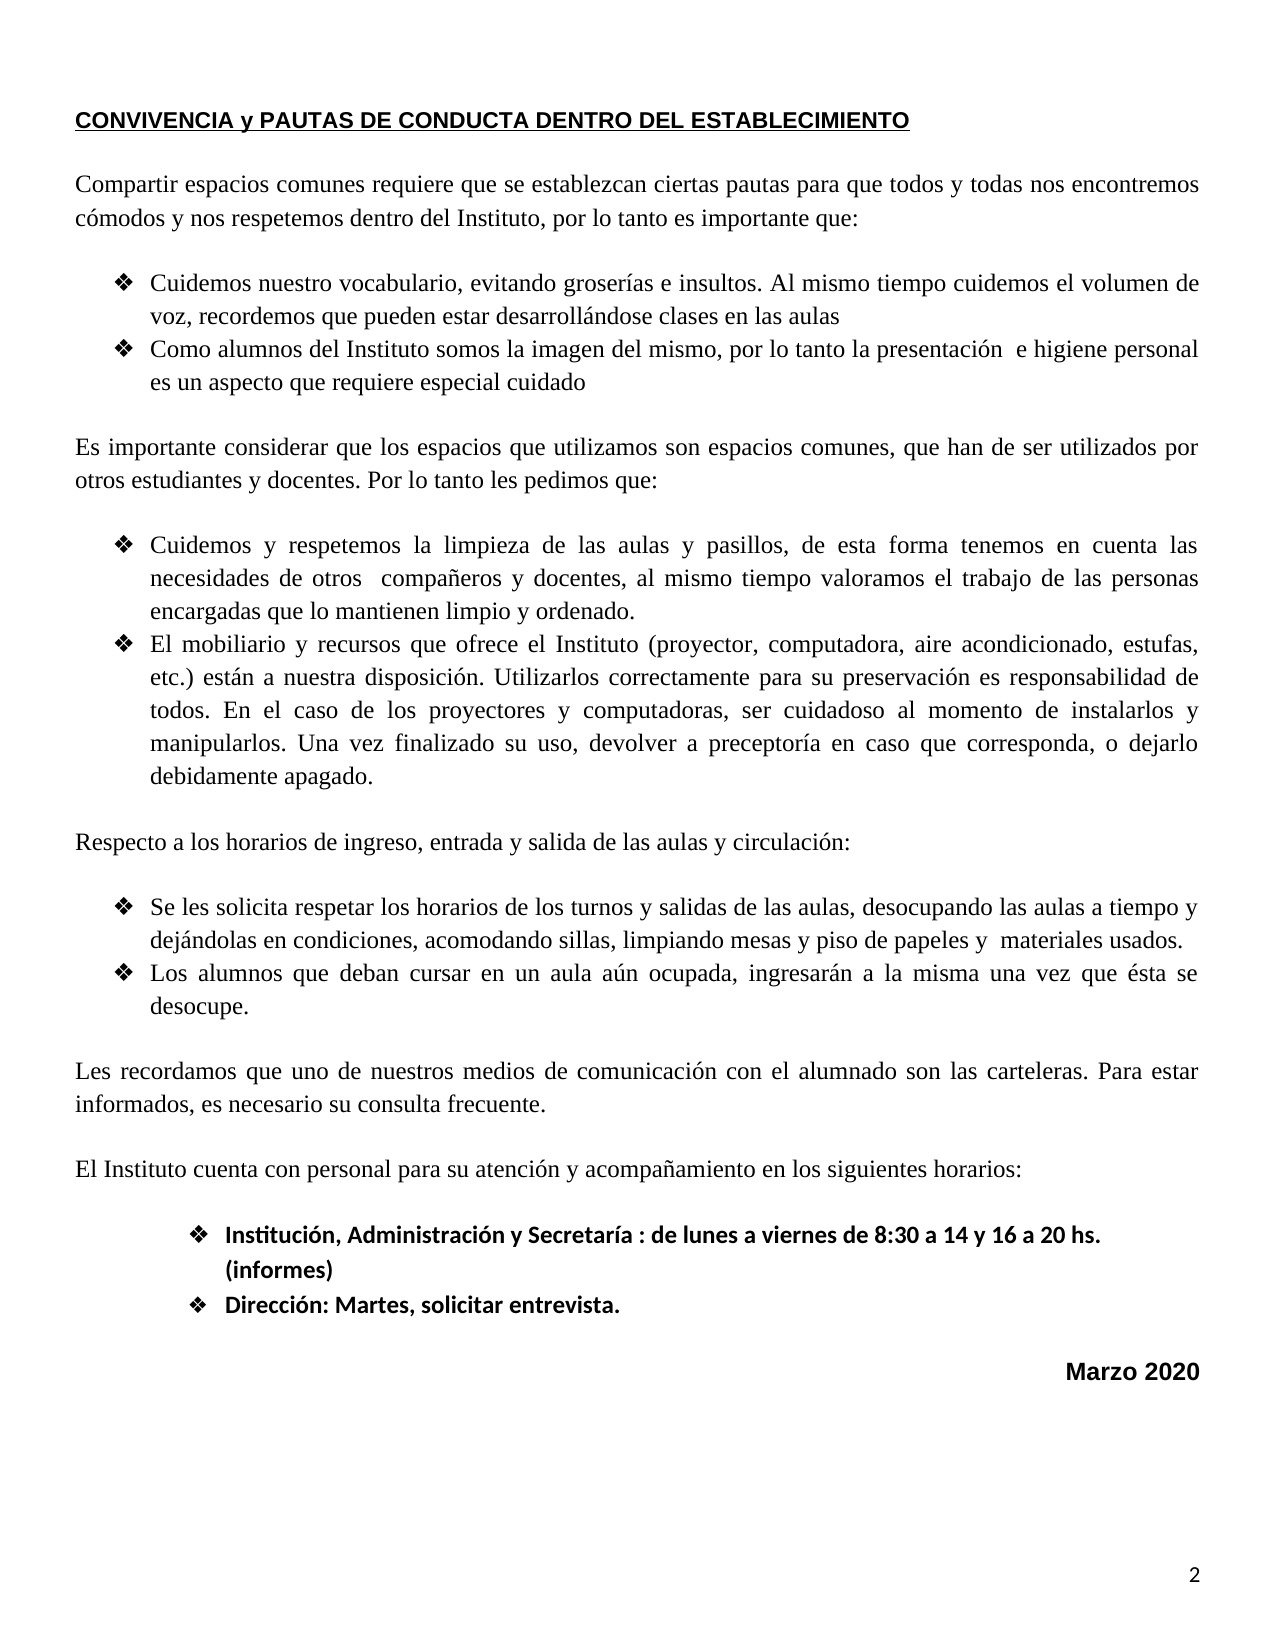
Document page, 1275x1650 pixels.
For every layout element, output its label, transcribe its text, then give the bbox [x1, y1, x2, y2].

text Compartir espacios comunes requiere que se establezcan ciertas pautas para que todos y todas nos encontremos cómodos y nos respetemos dentro del Instituto, por lo tanto es importante que: [75, 169, 1200, 231]
list Se les solicita respetar los horarios de los turnos y salidas de las aulas, desocupando las aulas a tiempo y dejándolas en condiciones, acomodando sillas, limpiando mesas y piso de papeles y materiales usados. [112, 892, 1200, 954]
list Dirección: Martes, solicitar entrevista. [187, 1289, 1200, 1320]
list Cuidemos nuestro vocabulario, evitando groserías e insultos. Al mismo tiempo cuidemos el volumen de voz, recordemos que pueden estar desarrollándose clases en las aulas [112, 268, 1200, 329]
text Respecto a los horarios de ingreso, entrada y salida de las aulas y circulación: [75, 827, 1200, 855]
text El Instituto cuenta con personal para su atención y acompañamiento en los siguientes horarios: [75, 1154, 1200, 1183]
list Cuidemos y respetemos la limpieza de las aulas y pasillos, de esta forma tenemos en cuenta las necesidades de otros compañeros y docentes, al mismo tiempo valoramos el trabajo de las personas encargadas que lo mantienen limpio y ordenado. [112, 530, 1200, 625]
list El mobiliario y recursos que ofrece el Instituto (proyector, computadora, aire acondicionado, estufas, etc.) están a nuestra disposición. Utilizarlos correctamente para su preservación es responsabilidad de todos. En el caso de los proyectores y computadoras, ser cuidadoso al momento de instalarlos y manipularlos. Una vez finalizado su uso, devolver a preceptoría en caso que corresponda, o dejarlo debidamente apagado. [112, 629, 1200, 790]
text Marzo 2020 [75, 1357, 1200, 1386]
text Les recordamos que uno de nuestros medios de comunicación con el alumnado son las carteleras. Para estar informados, es necesario su consulta frecuente. [75, 1056, 1200, 1118]
list Institución, Administración y Secretaría : de lunes a viernes de 8:30 a 14 y 16 a 20 hs. (informes) [187, 1219, 1200, 1285]
text Es importante considerar que los espacios que utilizamos son espacios comunes, que han de ser utilizados por otros estudiantes y docentes. Por lo tanto les pedimos que: [75, 432, 1200, 494]
list Como alumnos del Instituto somos la imagen del mismo, por lo tanto la presentación e higiene personal es un aspecto que requiere especial cuidado [112, 334, 1200, 396]
text CONVIVENCIA y PAUTAS DE CONDUCTA DENTRO DEL ESTABLECIMIENTO [75, 107, 1200, 133]
list Los alumnos que deban cursar en un aula aún ocupada, ingresarán a la misma una vez que ésta se desocupe. [112, 958, 1200, 1020]
